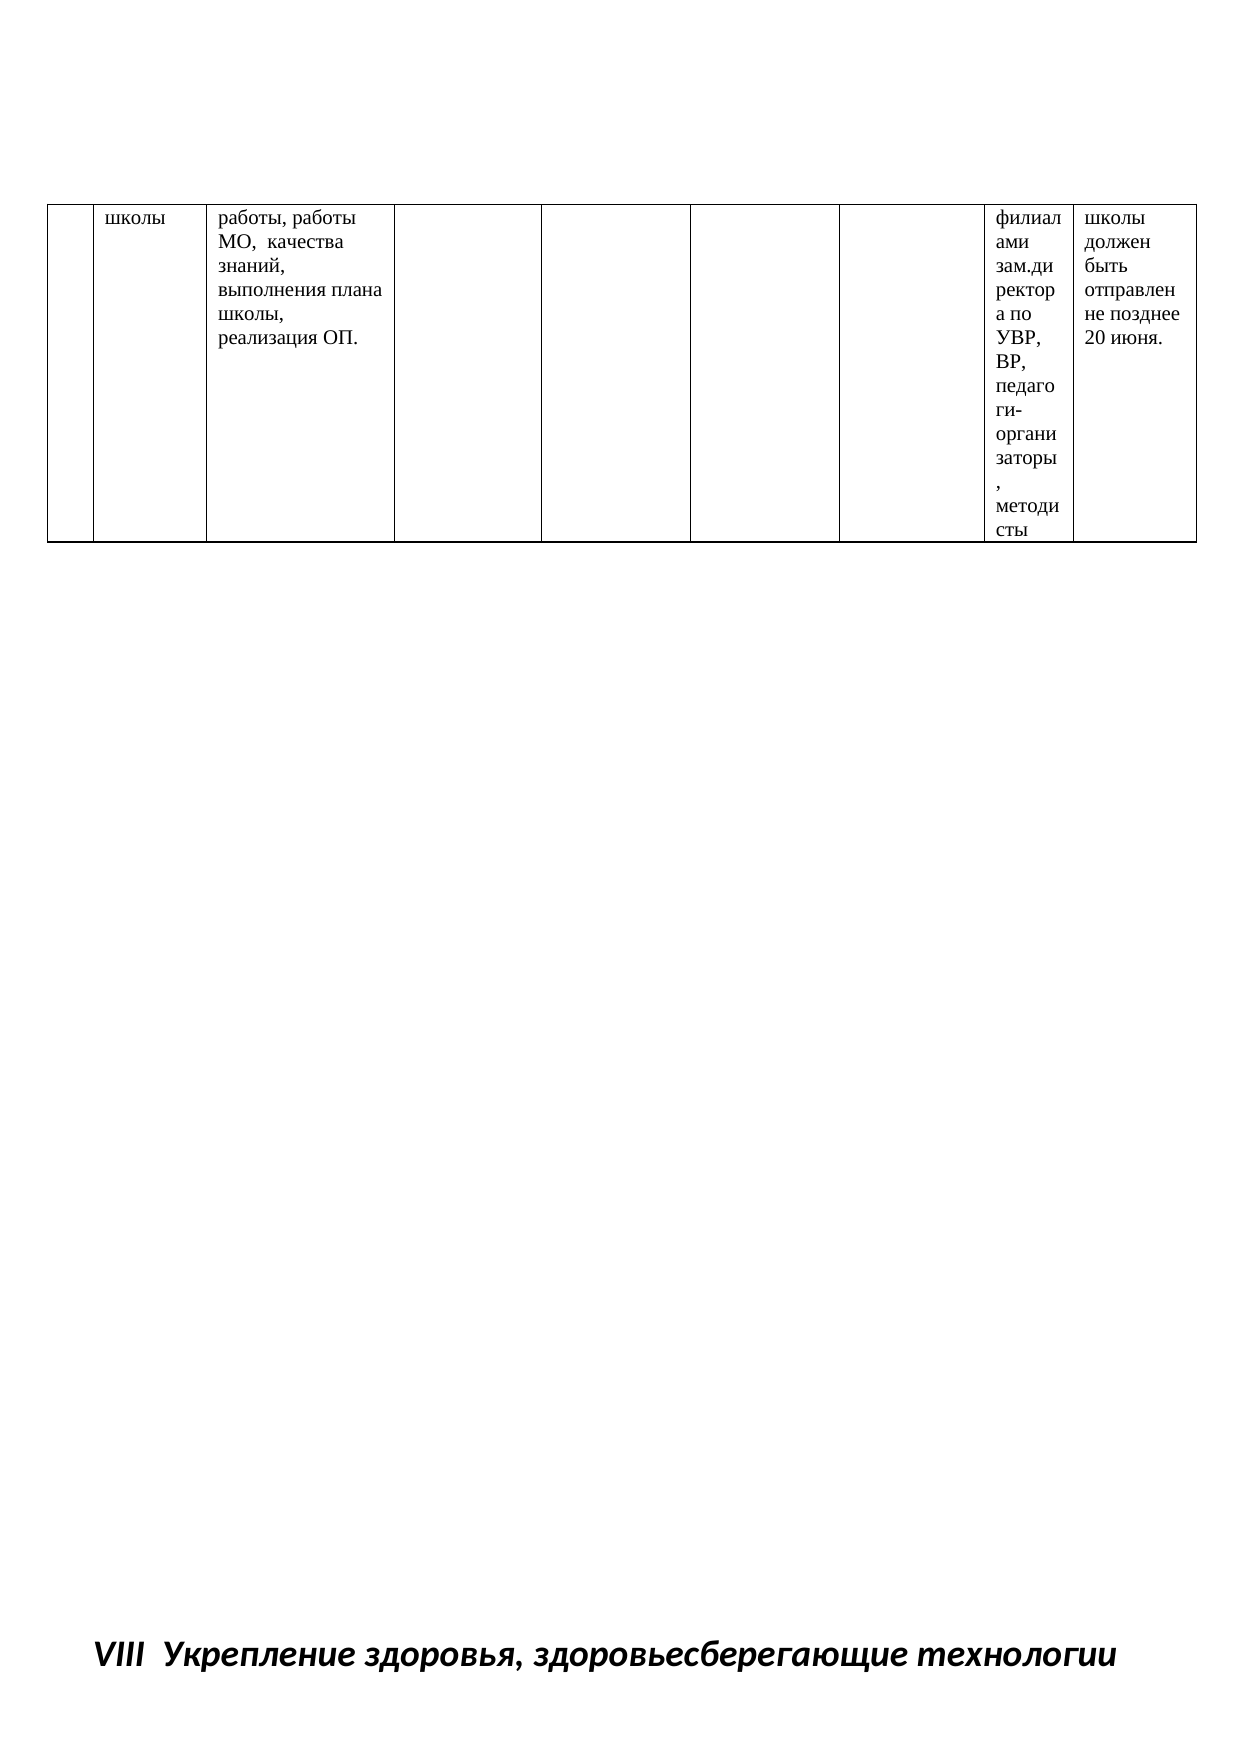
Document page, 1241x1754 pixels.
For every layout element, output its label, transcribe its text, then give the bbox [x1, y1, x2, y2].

table_cell [542, 205, 690, 541]
table_cell [48, 205, 93, 541]
table_cell Анализ работы школы [94, 205, 206, 541]
table_cell [691, 205, 839, 541]
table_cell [985, 205, 1073, 541]
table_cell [1074, 205, 1196, 541]
table_cell [395, 205, 541, 541]
text VIII Укрепление здоровья, здоровьесберегающие технологии [59, 1630, 1152, 1676]
table_cell [840, 205, 984, 541]
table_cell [207, 205, 394, 541]
